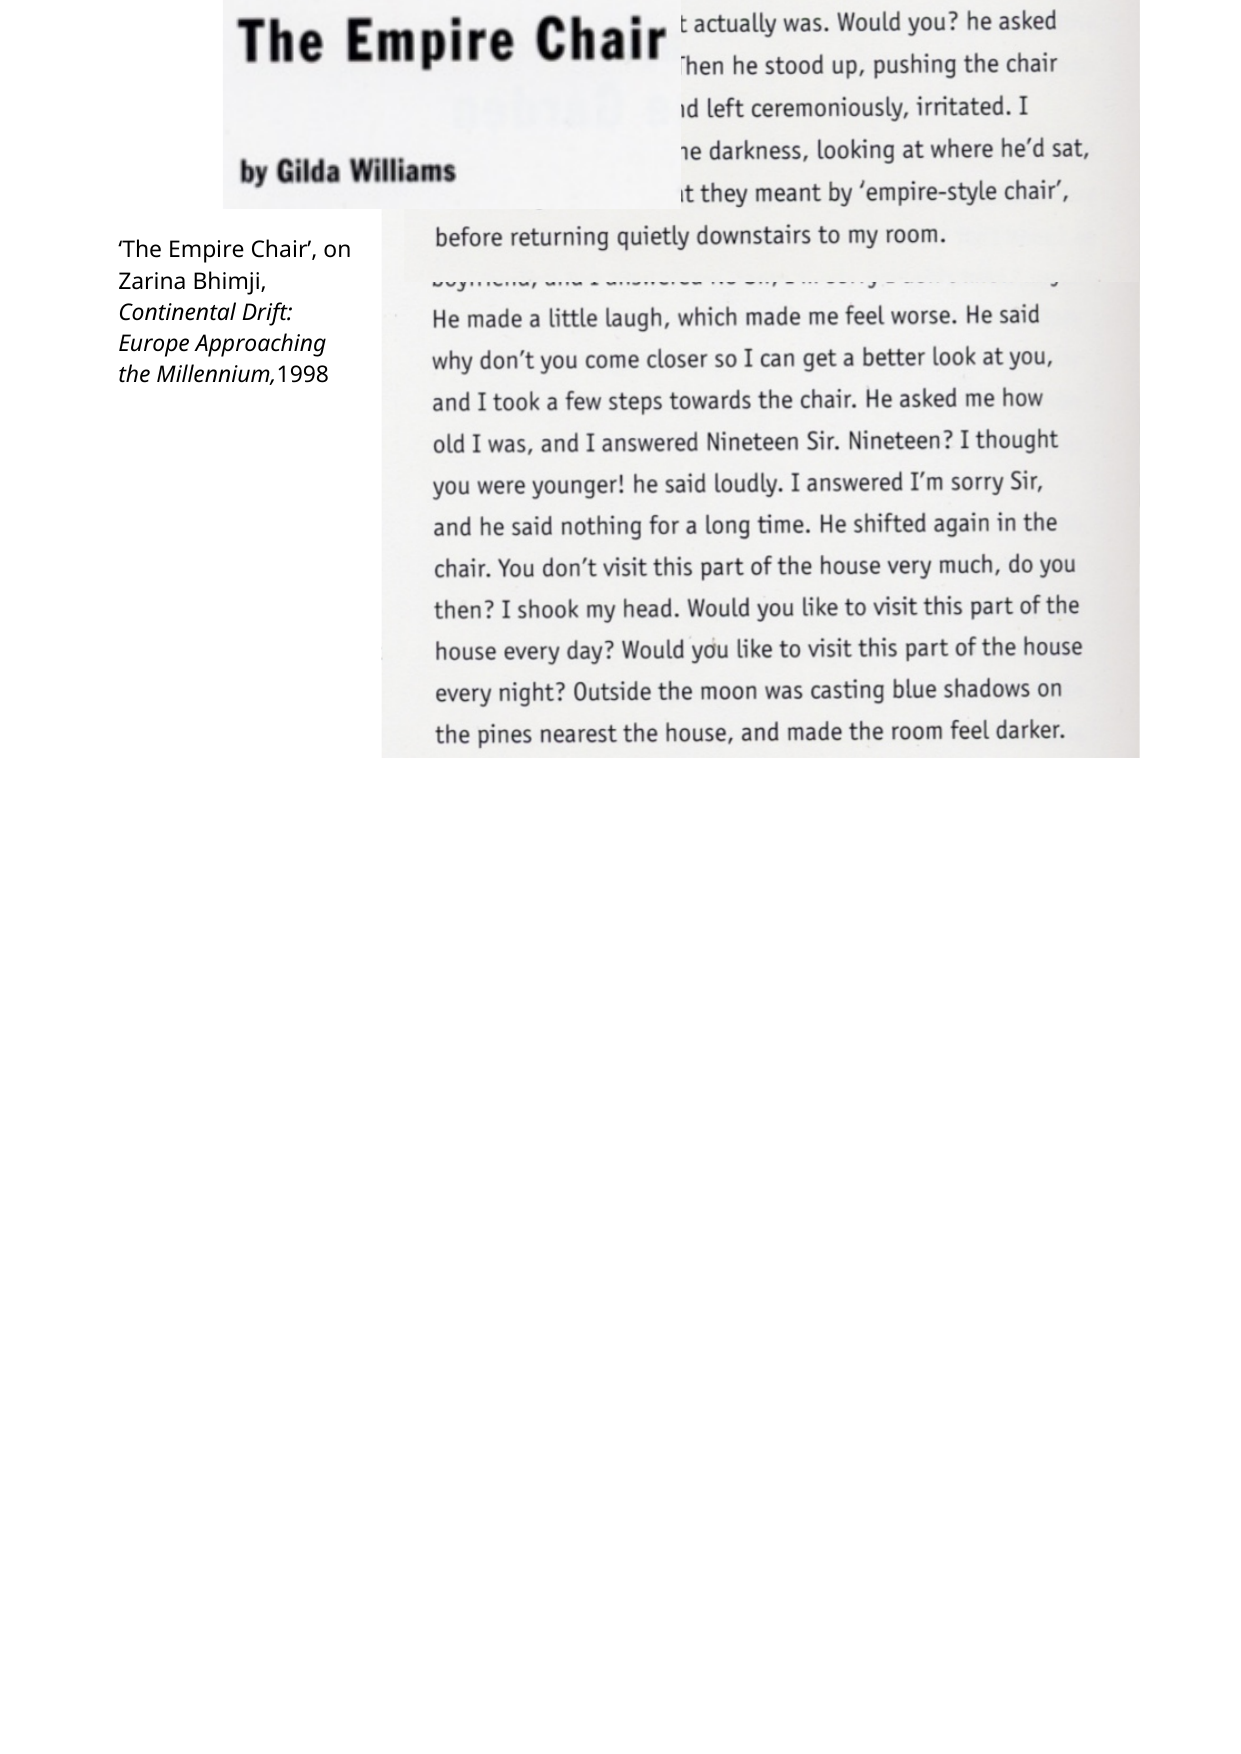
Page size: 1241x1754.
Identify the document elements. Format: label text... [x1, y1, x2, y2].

text ‘The Empire Chair’, on Zarina Bhimji, Continental Drift: Europe Approaching the Millennium,1998 [118, 118, 381, 389]
picture [222, 0, 1140, 758]
